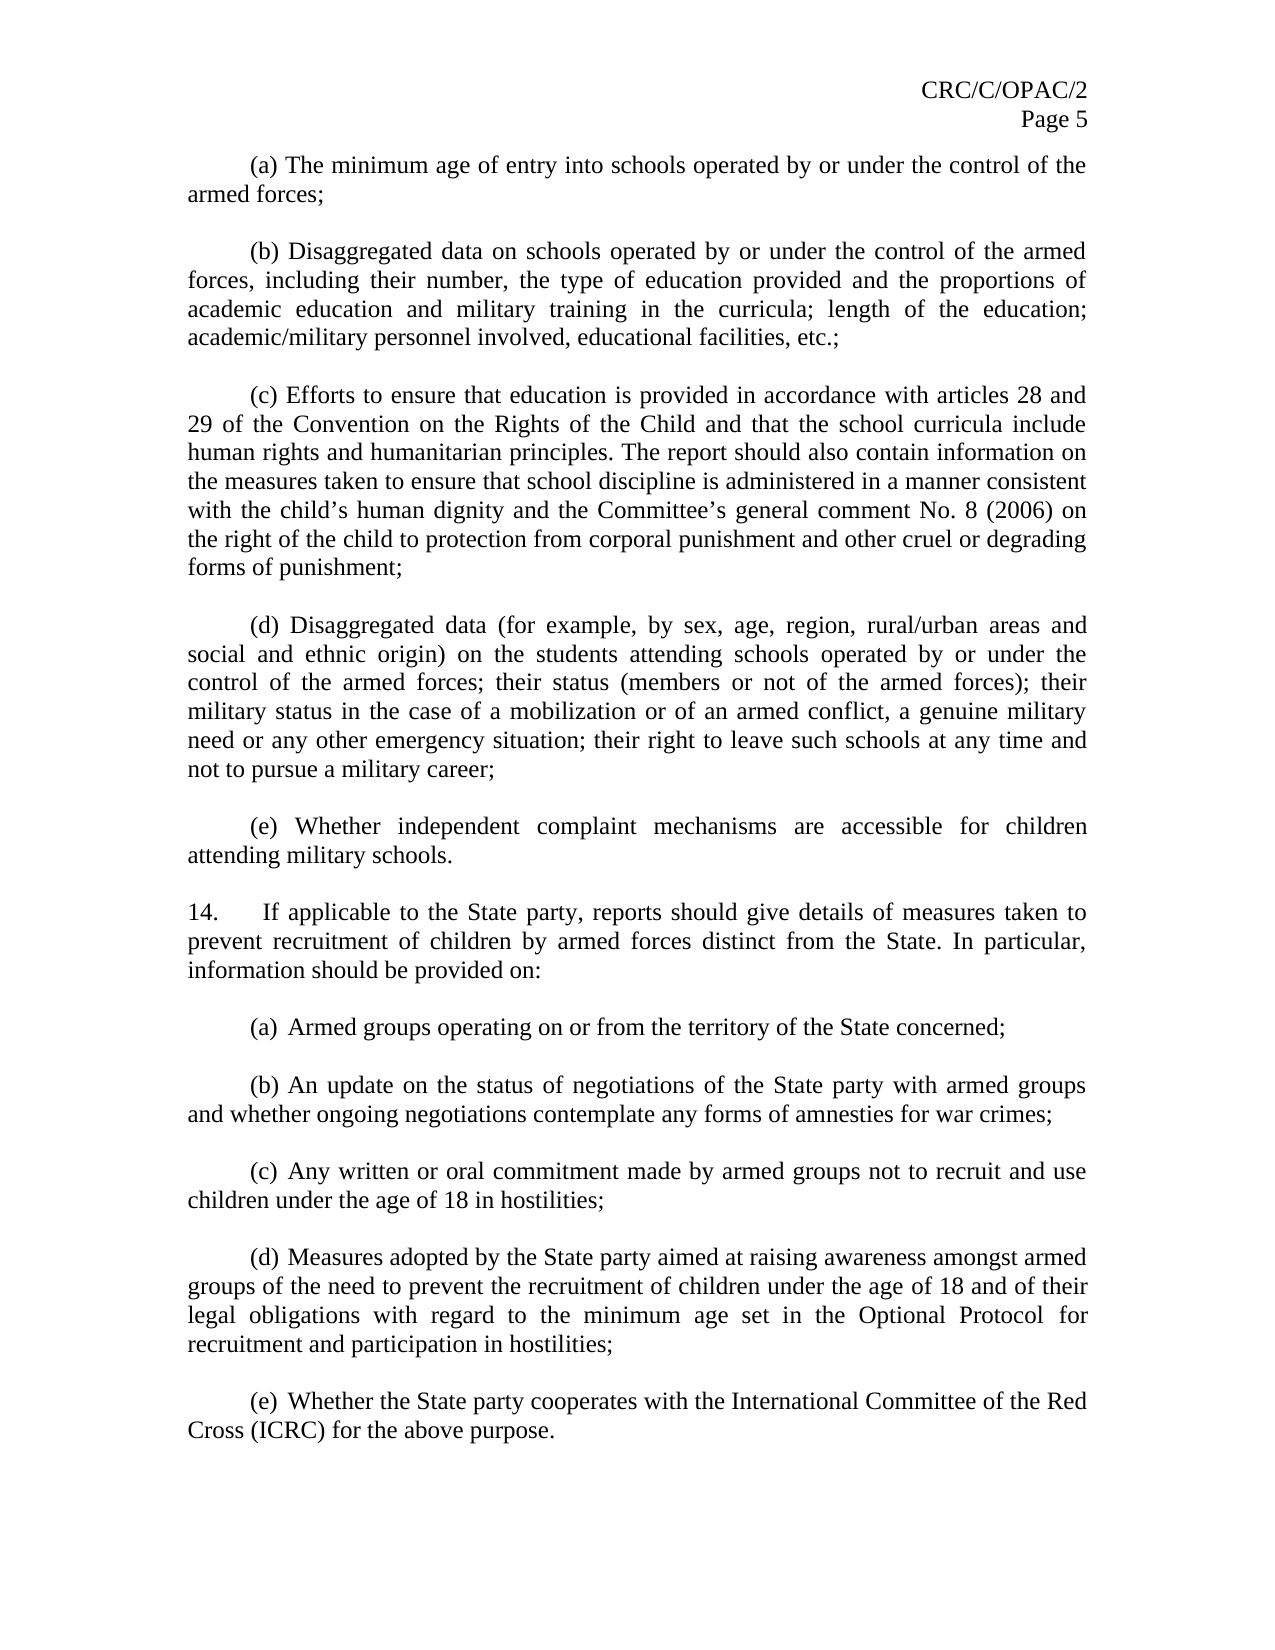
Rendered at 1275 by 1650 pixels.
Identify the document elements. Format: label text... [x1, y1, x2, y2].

text (c) Efforts to ensure that education is provided in accordance with articles 28 and 29 of the Convention on the Rights of the Child and that the school curricula include human rights and humanitarian principles. The report should also contain information on the measures taken to ensure that school discipline is administered in a manner consistent with the child’s human dignity and the Committee’s general comment No. 8 (2006) on the right of the child to protection from corporal punishment and other cruel or degrading forms of punishment; [187, 380, 1088, 581]
list Whether the State party cooperates with the International Committee of the Red Cross (ICRC) for the above purpose. [187, 1386, 1088, 1444]
text (b) Disaggregated data on schools operated by or under the control of the armed forces, including their number, the type of education provided and the proportions of academic education and military training in the curricula; length of the education; academic/military personnel involved, educational facilities, etc.; [187, 236, 1088, 351]
list Measures adopted by the State party aimed at raising awareness amongst armed groups of the need to prevent the recruitment of children under the age of 18 and of their legal obligations with regard to the minimum age set in the Optional Protocol for recruitment and participation in hostilities; [187, 1242, 1088, 1357]
list An update on the status of negotiations of the State party with armed groups and whether ongoing negotiations contemplate any forms of amnesties for war crimes; [187, 1070, 1088, 1127]
text (e) Whether independent complaint mechanisms are accessible for children attending military schools. [187, 811, 1088, 869]
list If applicable to the State party, reports should give details of measures taken to prevent recruitment of children by armed forces distinct from the State. In particular, information should be provided on: [187, 897, 1088, 984]
list Any written or oral commitment made by armed groups not to recruit and use children under the age of 18 in hostilities; [187, 1156, 1088, 1214]
text (d) Disaggregated data (for example, by sex, age, region, rural/urban areas and social and ethnic origin) on the students attending schools operated by or under the control of the armed forces; their status (members or not of the armed forces); their military status in the case of a mobilization or of an armed conflict, a genuine military need or any other emergency situation; their right to leave such schools at any time and not to pursue a military career; [187, 610, 1088, 782]
text (a) The minimum age of entry into schools operated by or under the control of the armed forces; [187, 150, 1088, 207]
list Armed groups operating on or from the territory of the State concerned; [187, 1012, 1088, 1041]
